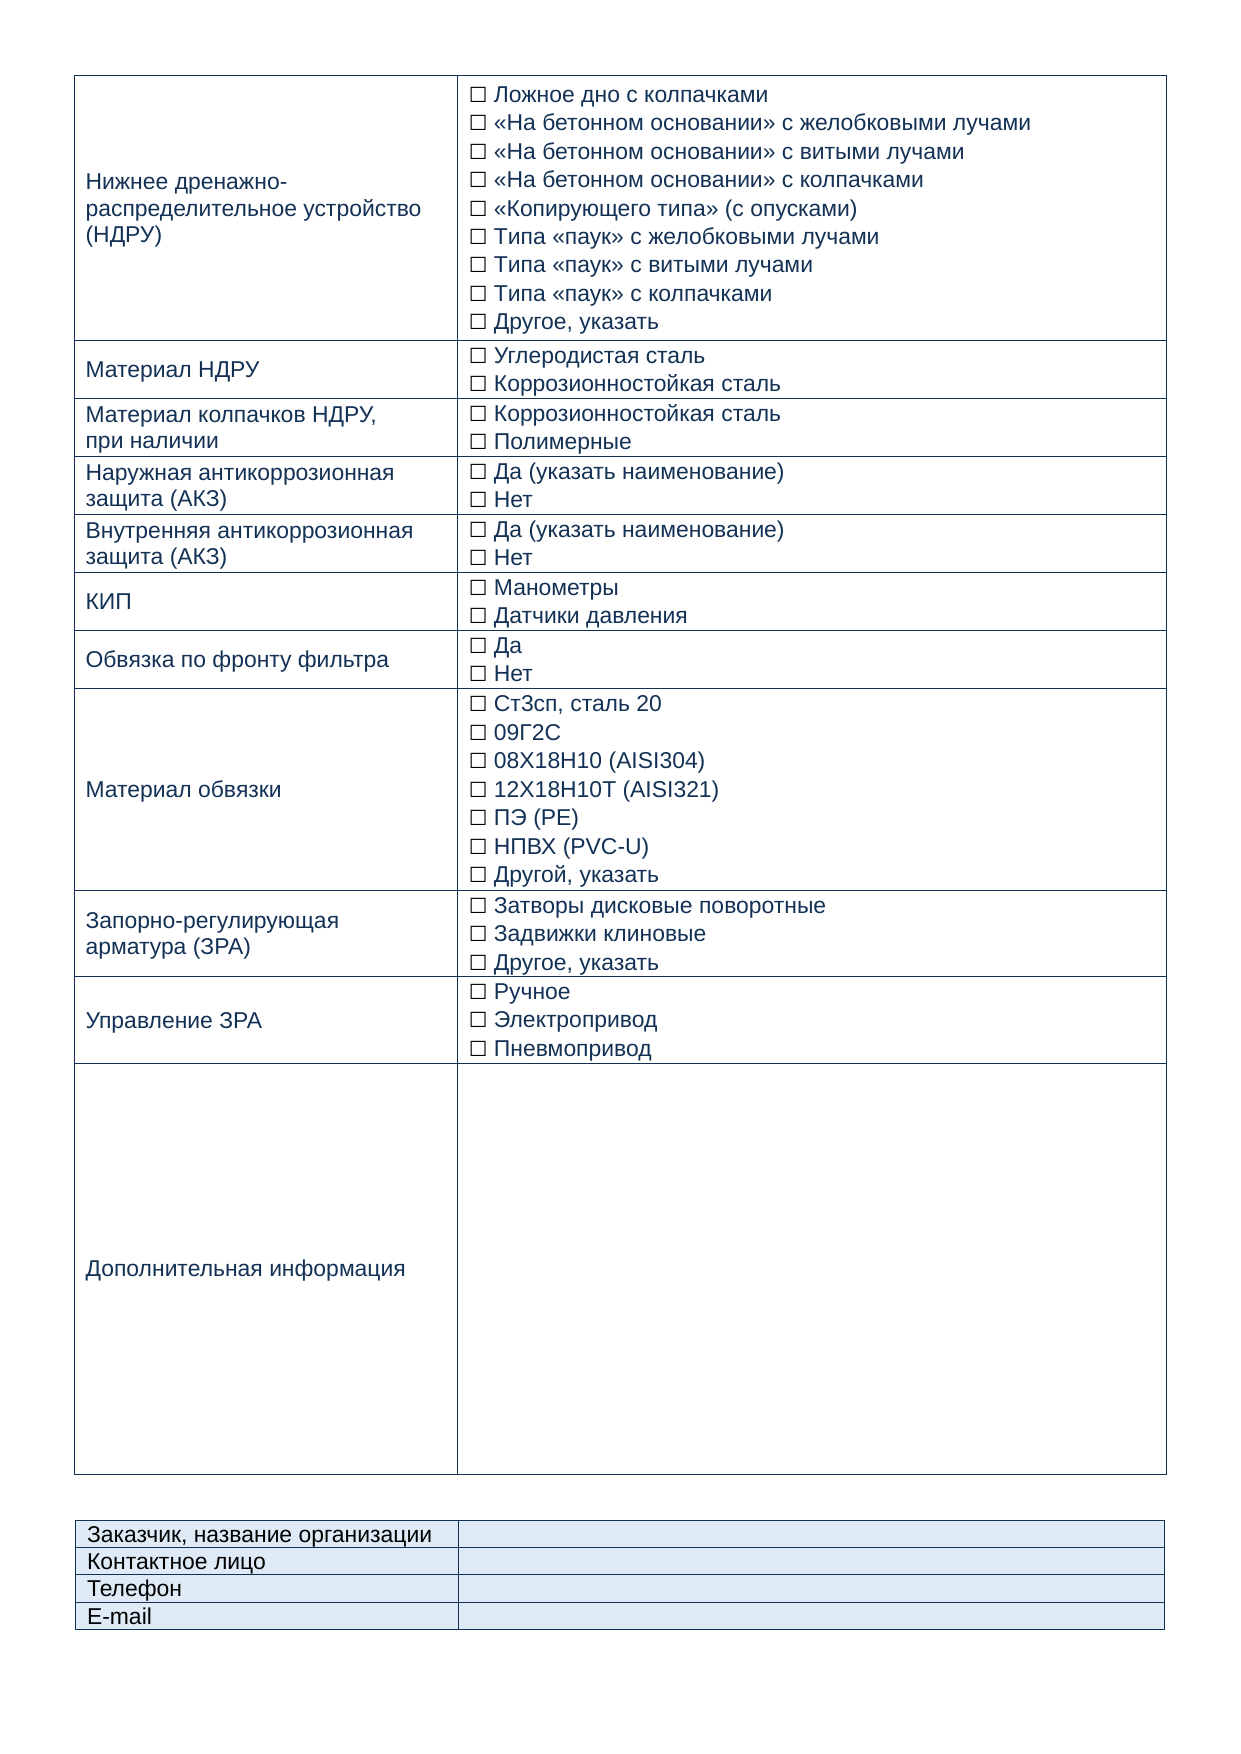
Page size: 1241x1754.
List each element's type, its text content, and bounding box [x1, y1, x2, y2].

table_cell [459, 1548, 1164, 1574]
table_cell Нижнее дренажно-распределительное устройство (НДРУ) [75, 76, 457, 340]
table_cell Обвязка по фронту фильтра [75, 631, 457, 688]
table_header Заказчик, название организации [76, 1521, 458, 1547]
table_cell Наружная антикоррозионная защита (АКЗ) [75, 457, 457, 514]
table_cell Ложное дно с колпачками «На бетонном основании» с желобковыми лучами «На бетонном основании» с витыми лучами «На бетонном основании» с колпачками «Копирующего типа» (с опусками) Типа «паук» с желобковыми лучами Типа «паук» с витыми лучами Типа «паук» с колпачками Другое, указать [458, 76, 1166, 340]
table_cell Затворы дисковые поворотные Задвижки клиновые Другое, указать [458, 891, 1166, 976]
table_header [459, 1521, 1164, 1547]
table_cell Ст3сп, сталь 20 09Г2С 08Х18Н10 (AISI304) 12Х18Н10Т (AISI321) ПЭ (PE) НПВХ (PVC-U) Другой, указать [458, 689, 1166, 890]
table_cell Углеродистая сталь Коррозионностойкая сталь [458, 341, 1166, 398]
table_cell Да (указать наименование) Нет [458, 457, 1166, 514]
table_cell Да Нет [458, 631, 1166, 688]
table_cell Телефон [76, 1575, 458, 1602]
table_cell Манометры Датчики давления [458, 573, 1166, 630]
table_cell Материал обвязки [75, 689, 457, 890]
table_cell Да (указать наименование) Нет [458, 515, 1166, 572]
table_cell Материал НДРУ [75, 341, 457, 398]
table_cell Запорно-регулирующая арматура (ЗРА) [75, 891, 457, 976]
table_cell Коррозионностойкая сталь Полимерные [458, 399, 1166, 456]
table_cell [458, 1064, 1166, 1473]
table_cell Дополнительная информация [75, 1064, 457, 1473]
table_cell [459, 1603, 1164, 1629]
table_cell Контактное лицо [76, 1548, 458, 1574]
table_cell Внутренняя антикоррозионная защита (АКЗ) [75, 515, 457, 572]
table_cell [459, 1575, 1164, 1602]
table_cell E-mail [76, 1603, 458, 1629]
table_cell Ручное Электропривод Пневмопривод [458, 977, 1166, 1062]
table_cell Управление ЗРА [75, 977, 457, 1062]
table_cell КИП [75, 573, 457, 630]
table_cell Материал колпачков НДРУ, при наличии [75, 399, 457, 456]
